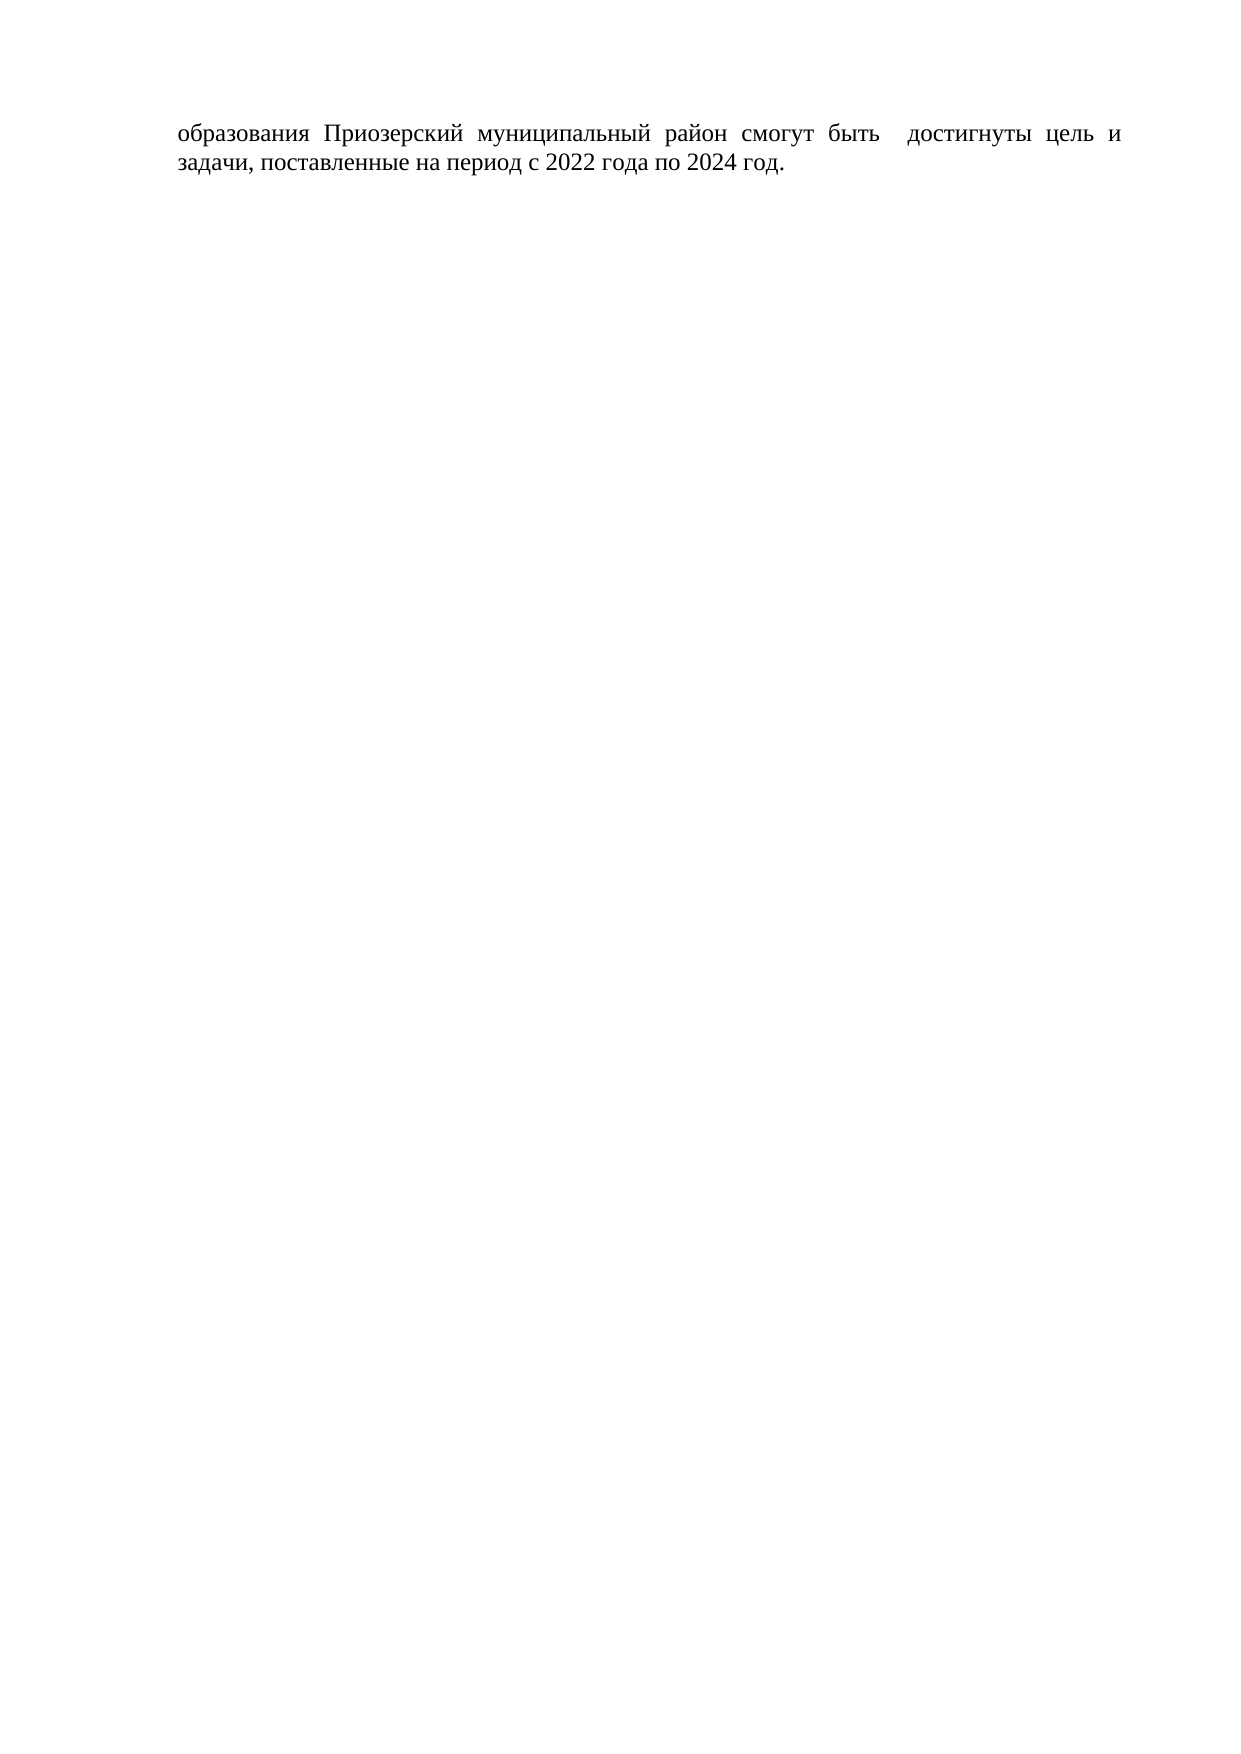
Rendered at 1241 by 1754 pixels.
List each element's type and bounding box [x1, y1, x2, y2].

text [177, 118, 1122, 176]
